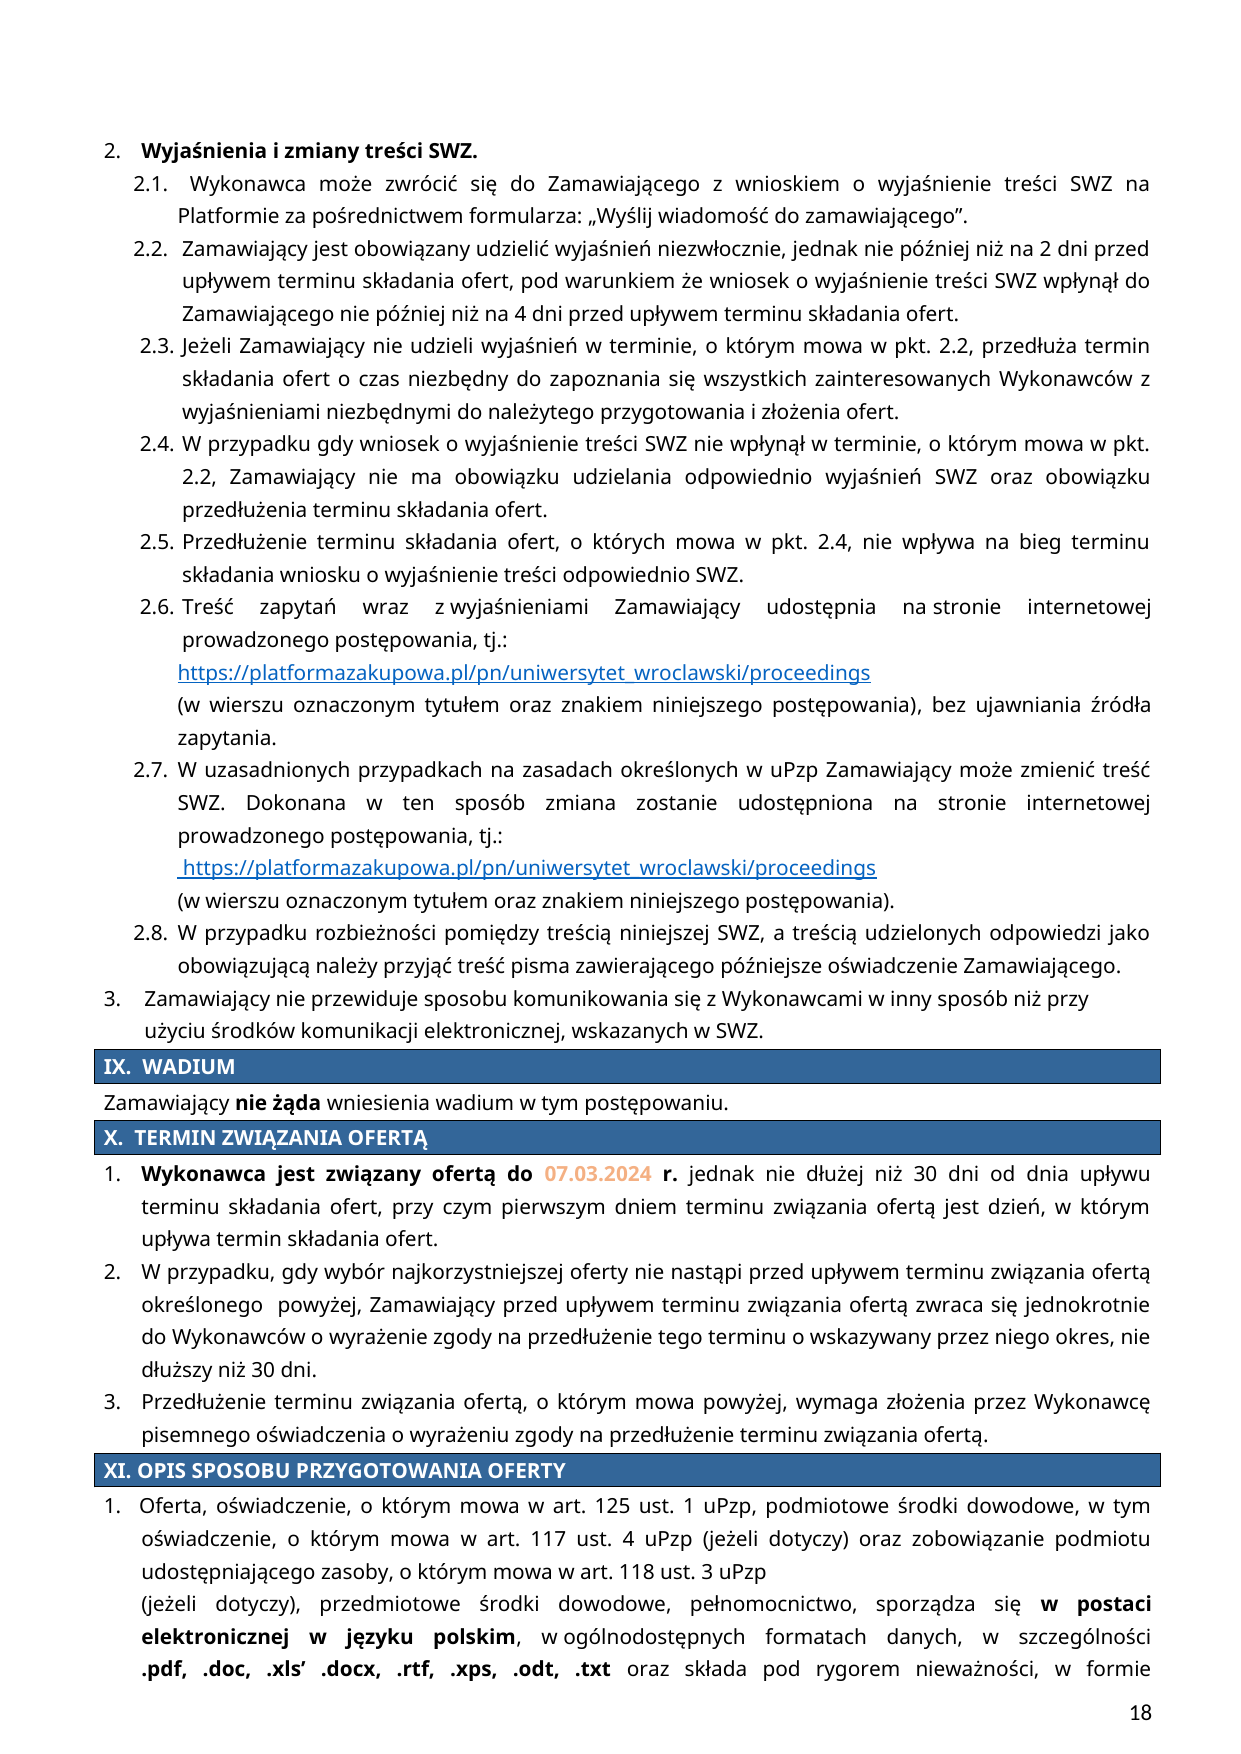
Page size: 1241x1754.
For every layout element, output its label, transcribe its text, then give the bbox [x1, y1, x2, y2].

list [141, 1589, 1152, 1683]
list W przypadku, gdy wybór najkorzystniejszej oferty nie nastąpi przed upływem terminu związania ofertą określonego powyżej, Zamawiający przed upływem terminu związania ofertą zwraca się jednokrotnie do Wykonawców o wyrażenie zgody na przedłużenie tego terminu o wskazywany przez niego okres, nie dłuższy niż 30 dni. [103, 1257, 1152, 1383]
subtitle XI. OPIS SPOSOBU PRZYGOTOWANIA OFERTY [95, 1454, 1160, 1486]
list https://platformazakupowa.pl/pn/uniwersytet_wroclawski/proceedings [177, 853, 1152, 882]
subtitle X. TERMIN ZWIĄZANIA OFERTĄ [95, 1121, 1160, 1154]
list Treść zapytań wraz z wyjaśnieniami Zamawiający udostępnia na stronie internetowej prowadzonego postępowania, tj.: [139, 592, 1152, 653]
list https://platformazakupowa.pl/pn/uniwersytet_wroclawski/proceedings [177, 658, 1152, 686]
list (w wierszu oznaczonym tytułem oraz znakiem niniejszego postępowania), bez ujawniania źródła zapytania. [177, 690, 1152, 751]
list Wykonawca jest związany ofertą do 07.03.2024 r. jednak nie dłużej niż 30 dni od dnia upływu terminu składania ofert, przy czym pierwszym dniem terminu związania ofertą jest dzień, w którym upływa termin składania ofert. [103, 1159, 1152, 1253]
list W uzasadnionych przypadkach na zasadach określonych w uPzp Zamawiający może zmienić treść SWZ. Dokonana w ten sposób zmiana zostanie udostępniona na stronie internetowej prowadzonego postępowania, tj.: [133, 756, 1152, 849]
list W przypadku rozbieżności pomiędzy treścią niniejszej SWZ, a treścią udzielonych odpowiedzi jako obowiązującą należy przyjąć treść pisma zawierającego późniejsze oświadczenie Zamawiającego. [133, 918, 1152, 979]
list Wyjaśnienia i zmiany treści SWZ. [103, 136, 1152, 164]
list Oferta, oświadczenie, o którym mowa w art. 125 ust. 1 uPzp, podmiotowe środki dowodowe, w tym oświadczenie, o którym mowa w art. 117 ust. 4 uPzp (jeżeli dotyczy) oraz zobowiązanie podmiotu udostępniającego zasoby, o którym mowa w art. 118 ust. 3 uPzp [103, 1492, 1152, 1585]
list Zamawiający jest obowiązany udzielić wyjaśnień niezwłocznie, jednak nie później niż na 2 dni przed upływem terminu składania ofert, pod warunkiem że wniosek o wyjaśnienie treści SWZ wpłynął do Zamawiającego nie później niż na 4 dni przed upływem terminu składania ofert. [133, 234, 1152, 327]
text Zamawiający nie żąda wniesienia wadium w tym postępowaniu. [103, 1088, 1152, 1116]
subtitle IX. WADIUM [95, 1050, 1160, 1083]
list Zamawiający nie przewiduje sposobu komunikowania się z Wykonawcami w inny sposób niż przy użyciu środków komunikacji elektronicznej, wskazanych w SWZ. [103, 984, 1152, 1045]
list W przypadku gdy wniosek o wyjaśnienie treści SWZ nie wpłynął w terminie, o którym mowa w pkt. 2.2, Zamawiający nie ma obowiązku udzielania odpowiednio wyjaśnień SWZ oraz obowiązku przedłużenia terminu składania ofert. [139, 429, 1152, 523]
list Przedłużenie terminu związania ofertą, o którym mowa powyżej, wymaga złożenia przez Wykonawcę pisemnego oświadczenia o wyrażeniu zgody na przedłużenie terminu związania ofertą. [103, 1387, 1152, 1448]
list Przedłużenie terminu składania ofert, o których mowa w pkt. 2.4, nie wpływa na bieg terminu składania wniosku o wyjaśnienie treści odpowiednio SWZ. [139, 527, 1152, 588]
list Jeżeli Zamawiający nie udzieli wyjaśnień w terminie, o którym mowa w pkt. 2.2, przedłuża termin składania ofert o czas niezbędny do zapoznania się wszystkich zainteresowanych Wykonawców z wyjaśnieniami niezbędnymi do należytego przygotowania i złożenia ofert. [139, 332, 1152, 425]
list (w wierszu oznaczonym tytułem oraz znakiem niniejszego postępowania). [177, 886, 1152, 914]
list Wykonawca może zwrócić się do Zamawiającego z wnioskiem o wyjaśnienie treści SWZ na Platformie za pośrednictwem formularza: „Wyślij wiadomość do zamawiającego”. [133, 169, 1152, 230]
